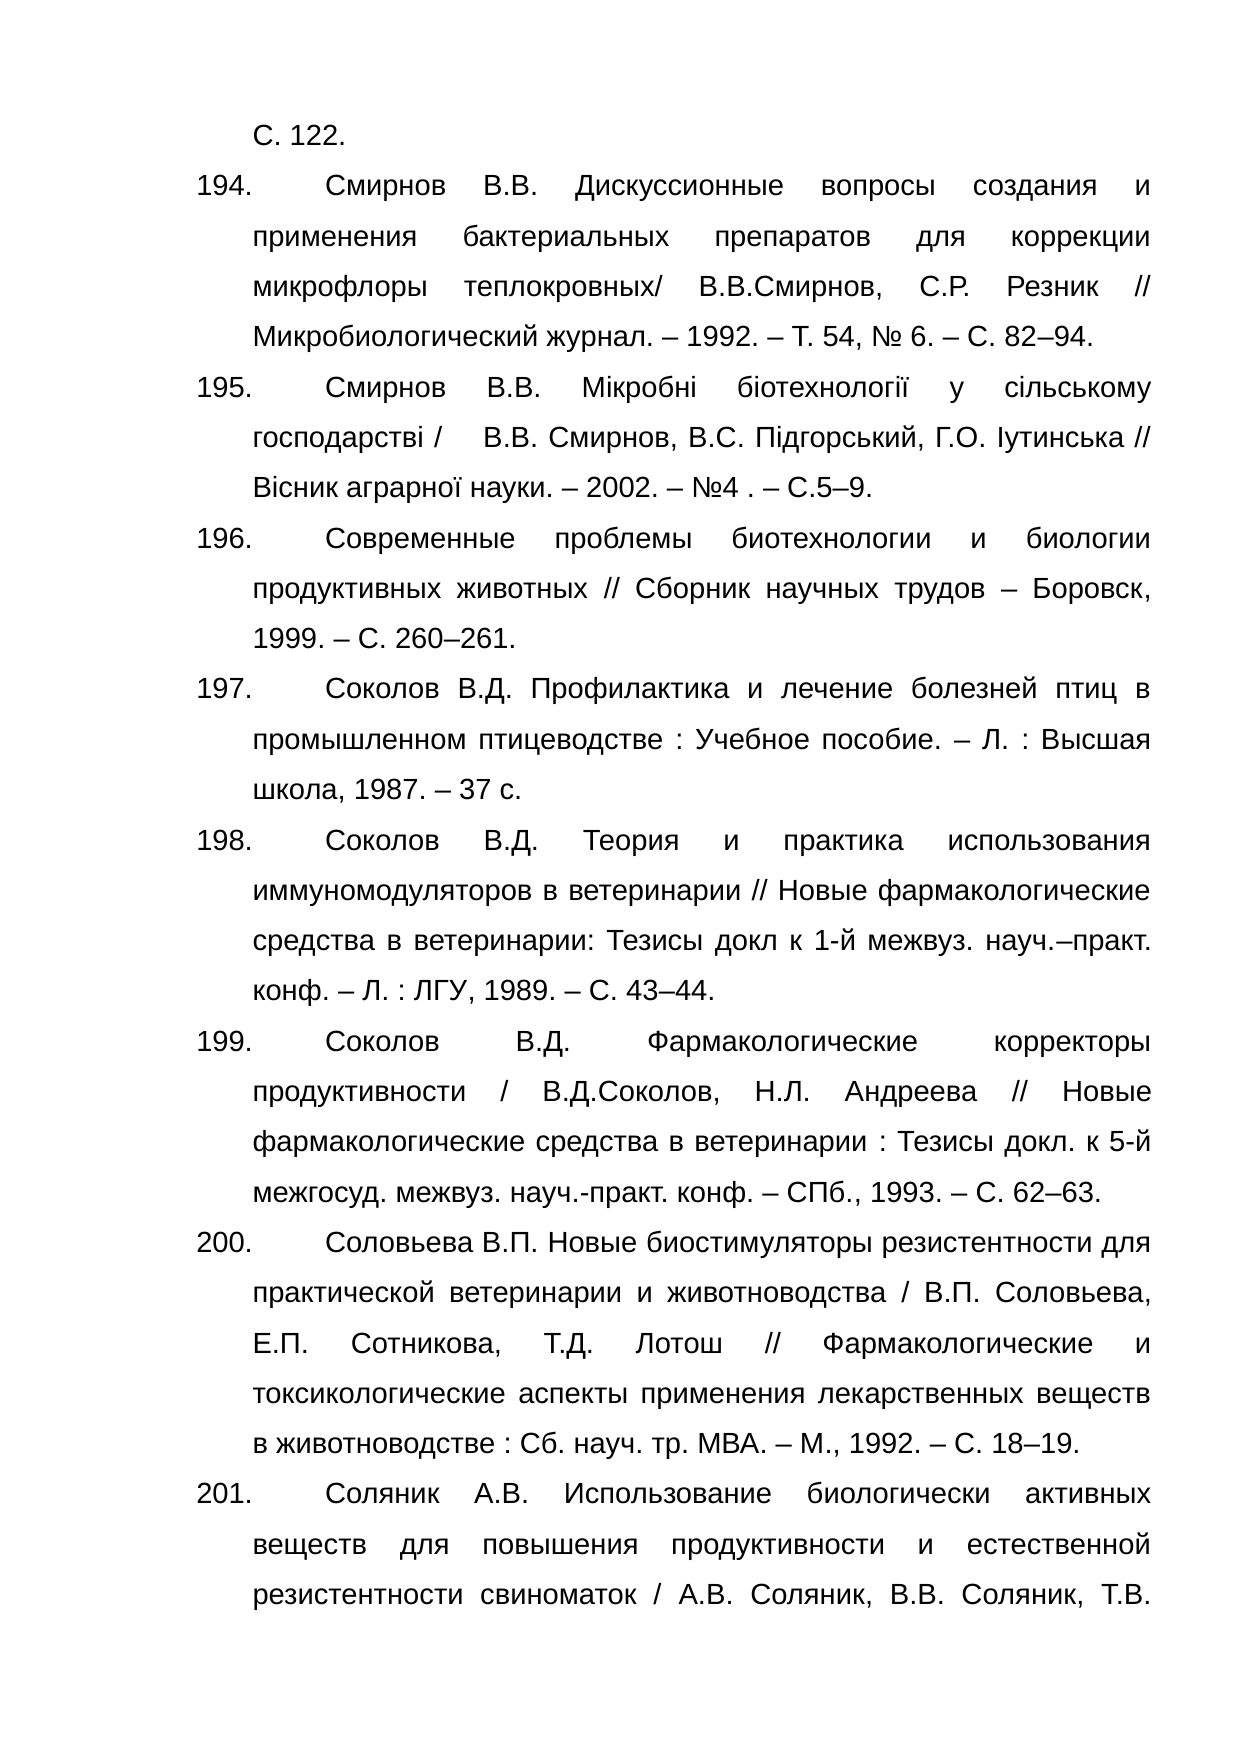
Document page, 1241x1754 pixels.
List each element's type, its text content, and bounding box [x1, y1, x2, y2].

list Соколов В.Д. Фармакологические корректоры продуктивности / В.Д.Соколов, Н.Л. Андреева // Новые фармакологические средства в ветеринарии : Тезисы докл. к 5-й межгосуд. межвуз. науч.-практ. конф. – СПб., 1993. – С. 62–63. [196, 1024, 1152, 1208]
list Соловьева В.П. Новые биостимуляторы резистентности для практической ветеринарии и животноводства / В.П. Соловьева, Е.П. Сотникова, Т.Д. Лотош // Фармакологические и токсикологические аспекты применения лекарственных веществ в животноводстве : Сб. науч. тр. МВА. – М., 1992. – С. 18–19. [196, 1225, 1152, 1460]
list Смирнов В.В. Мікробні біотехнології у сільському господарстві / В.В. Смирнов, В.С. Підгорський, Г.О. Іутинська // Вісник аграрної науки. – 2002. – №4 . – С.5–9. [196, 370, 1152, 504]
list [196, 1477, 1152, 1611]
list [196, 118, 1152, 152]
list Смирнов В.В. Дискуссионные вопросы создания и применения бактериальных препаратов для коррекции микрофлоры теплокровных/ В.В.Смирнов, С.Р. Резник // Микробиологический журнал. – 1992. – Т. 54, № 6. – С. 82–94. [196, 168, 1152, 353]
list Соколов В.Д. Профилактика и лечение болезней птиц в промышленном птицеводстве : Учебное пособие. – Л. : Высшая школа, 1987. – 37 с. [196, 672, 1152, 806]
list Соколов В.Д. Теория и практика использования иммуномодуляторов в ветеринарии // Новые фармакологические средства в ветеринарии: Тезисы докл к 1-й межвуз. науч.–практ. конф. – Л. : ЛГУ, 1989. – С. 43–44. [196, 822, 1152, 1007]
list Современные проблемы биотехнологии и биологии продуктивных животных // Сборник научных трудов – Боровск, 1999. – С. 260–261. [196, 521, 1152, 655]
